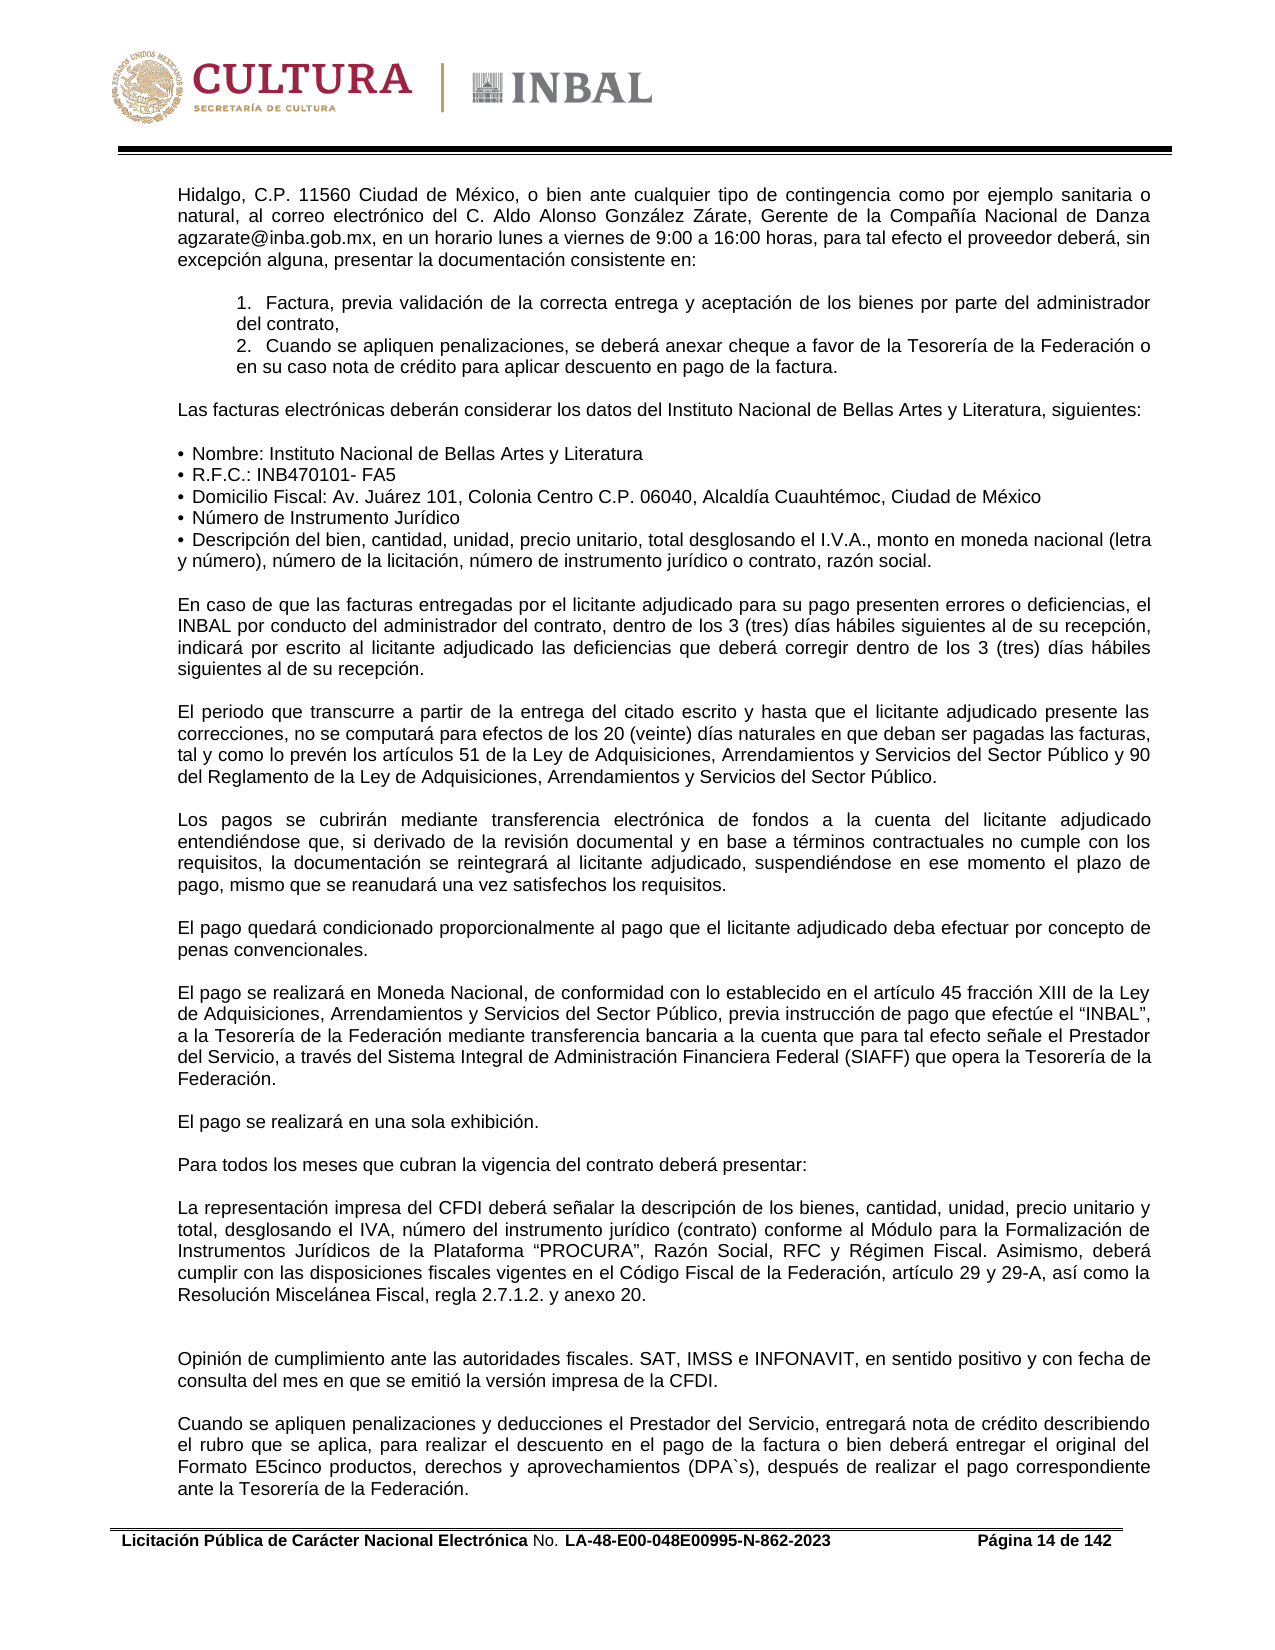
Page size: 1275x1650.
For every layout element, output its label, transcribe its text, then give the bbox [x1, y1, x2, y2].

text Las facturas electrónicas deberán considerar los datos del Instituto Nacional de Bellas Artes y Literatura, siguientes: [177, 399, 1152, 421]
text • Domicilio Fiscal: Av. Juárez 101, Colonia Centro C.P. 06040, Alcaldía Cuauhtémoc, Ciudad de México [177, 486, 1152, 507]
text Opinión de cumplimiento ante las autoridades fiscales. SAT, IMSS e INFONAVIT, en sentido positivo y con fecha de consulta del mes en que se emitió la versión impresa de la CFDI. [177, 1348, 1152, 1391]
text • R.F.C.: INB470101- FA5 [177, 464, 1152, 486]
text El periodo que transcurre a partir de la entrega del citado escrito y hasta que el licitante adjudicado presente las correcciones, no se computará para efectos de los 20 (veinte) días naturales en que deban ser pagadas las facturas, tal y como lo prevén los artículos 51 de la Ley de Adquisiciones, Arrendamientos y Servicios del Sector Público y 90 del Reglamento de la Ley de Adquisiciones, Arrendamientos y Servicios del Sector Público. [177, 701, 1152, 787]
text 1. Factura, previa validación de la correcta entrega y aceptación de los bienes por parte del administrador del contrato, [236, 291, 1152, 334]
text La representación impresa del CFDI deberá señalar la descripción de los bienes, cantidad, unidad, precio unitario y total, desglosando el IVA, número del instrumento jurídico (contrato) conforme al Módulo para la Formalización de Instrumentos Jurídicos de la Plataforma “PROCURA”, Razón Social, RFC y Régimen Fiscal. Asimismo, deberá cumplir con las disposiciones fiscales vigentes en el Código Fiscal de la Federación, artículo 29 y 29-A, así como la Resolución Miscelánea Fiscal, regla 2.7.1.2. y anexo 20. [177, 1197, 1152, 1305]
text • Nombre: Instituto Nacional de Bellas Artes y Literatura [177, 442, 1152, 464]
text El pago quedará condicionado proporcionalmente al pago que el licitante adjudicado deba efectuar por concepto de penas convencionales. [177, 917, 1152, 960]
text • Número de Instrumento Jurídico [177, 507, 1152, 529]
text Para todos los meses que cubran la vigencia del contrato deberá presentar: [177, 1154, 1152, 1176]
text Los pagos se cubrirán mediante transferencia electrónica de fondos a la cuenta del licitante adjudicado entendiéndose que, si derivado de la revisión documental y en base a términos contractuales no cumple con los requisitos, la documentación se reintegrará al licitante adjudicado, suspendiéndose en ese momento el plazo de pago, mismo que se reanudará una vez satisfechos los requisitos. [177, 809, 1152, 895]
text 2. Cuando se apliquen penalizaciones, se deberá anexar cheque a favor de la Tesorería de la Federación o en su caso nota de crédito para aplicar descuento en pago de la factura. [236, 334, 1152, 378]
text • Descripción del bien, cantidad, unidad, precio unitario, total desglosando el I.V.A., monto en moneda nacional (letra y número), número de la licitación, número de instrumento jurídico o contrato, razón social. [177, 529, 1152, 572]
text El pago se realizará en una sola exhibición. [177, 1111, 1152, 1132]
text Cuando se apliquen penalizaciones y deducciones el Prestador del Servicio, entregará nota de crédito describiendo el rubro que se aplica, para realizar el descuento en el pago de la factura o bien deberá entregar el original del Formato E5cinco productos, derechos y aprovechamientos (DPA`s), después de realizar el pago correspondiente ante la Tesorería de la Federación. [177, 1413, 1152, 1499]
text El pago se realizará en Moneda Nacional, de conformidad con lo establecido en el artículo 45 fracción XIII de la Ley de Adquisiciones, Arrendamientos y Servicios del Sector Público, previa instrucción de pago que efectúe el “INBAL”, a la Tesorería de la Federación mediante transferencia bancaria a la cuenta que para tal efecto señale el Prestador del Servicio, a través del Sistema Integral de Administración Financiera Federal (SIAFF) que opera la Tesorería de la Federación. [177, 981, 1152, 1089]
text En caso de que las facturas entregadas por el licitante adjudicado para su pago presenten errores o deficiencias, el INBAL por conducto del administrador del contrato, dentro de los 3 (tres) días hábiles siguientes al de su recepción, indicará por escrito al licitante adjudicado las deficiencias que deberá corregir dentro de los 3 (tres) días hábiles siguientes al de su recepción. [177, 593, 1152, 679]
picture [18, 7, 745, 169]
